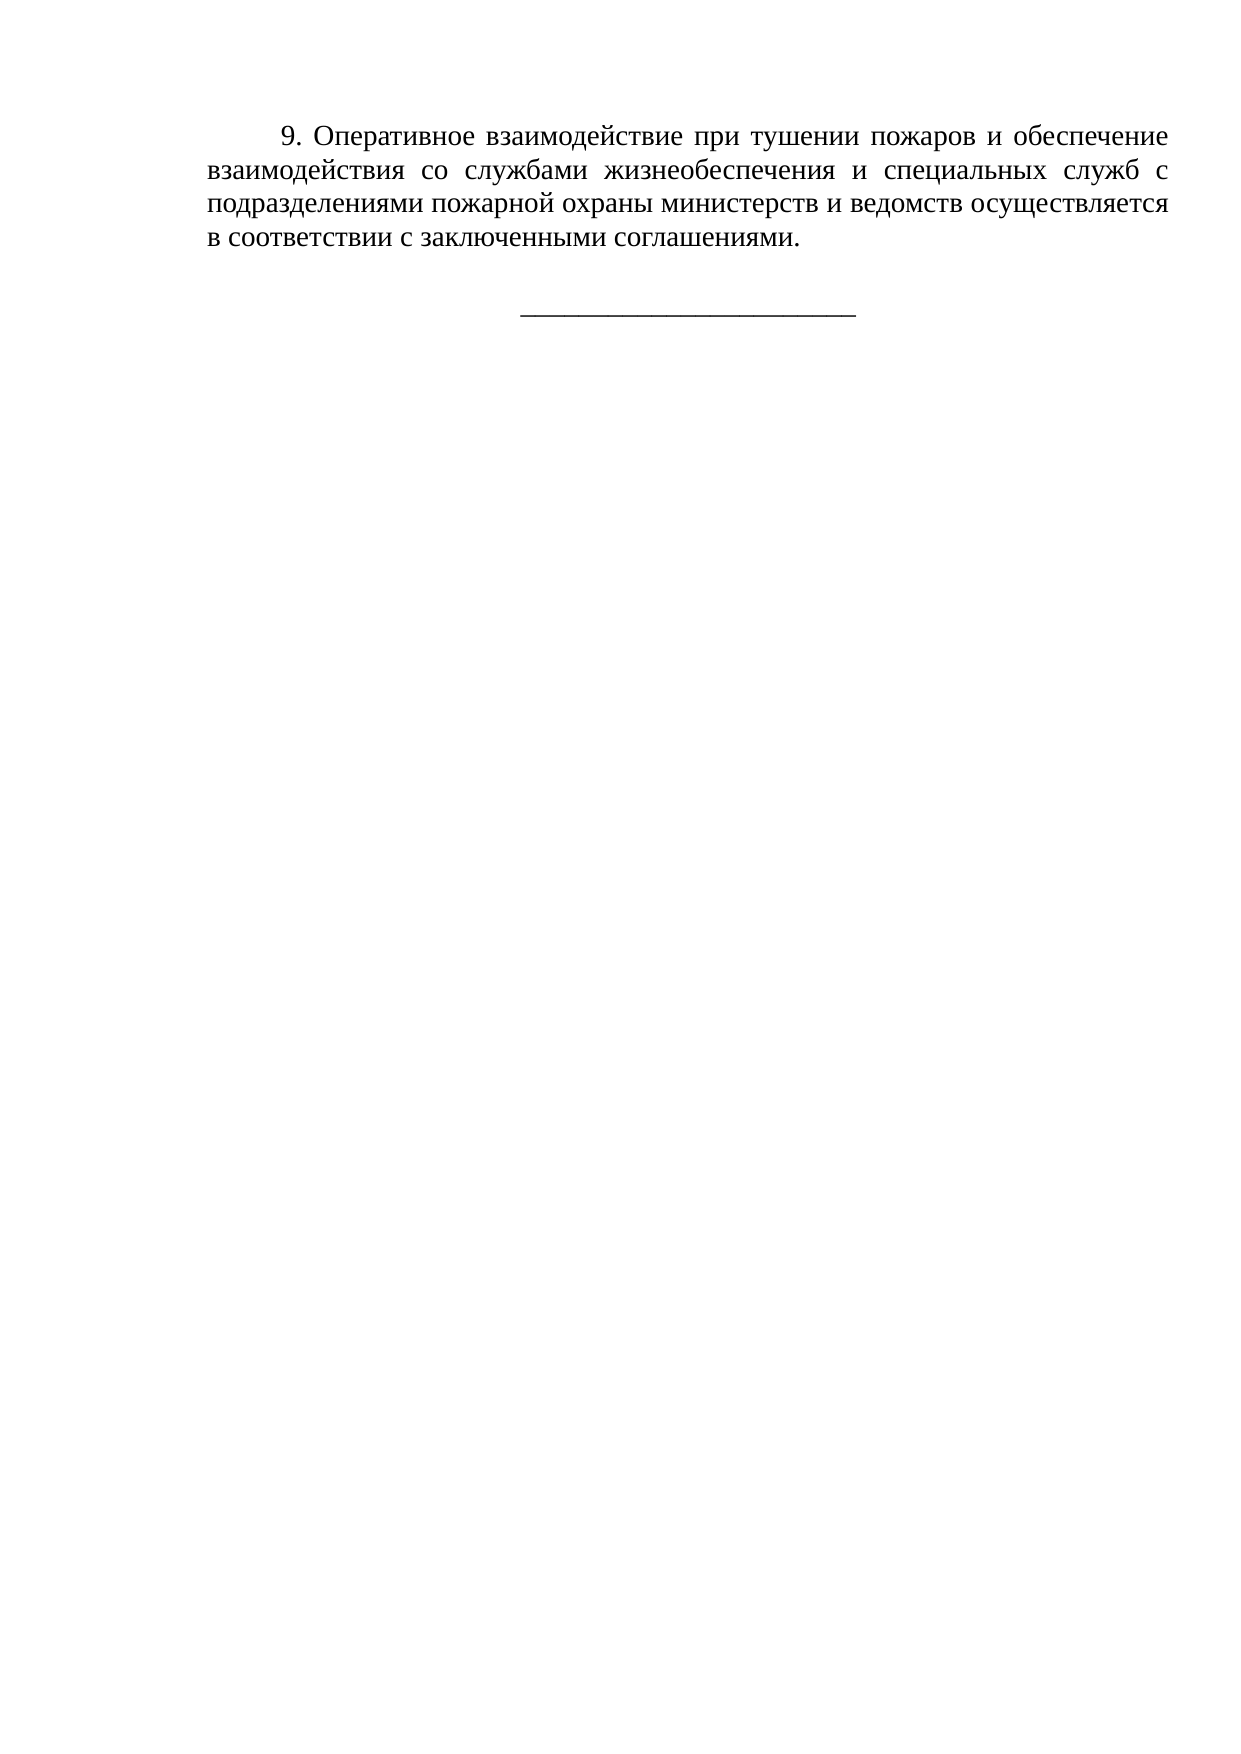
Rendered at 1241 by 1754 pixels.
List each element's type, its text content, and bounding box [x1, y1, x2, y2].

text 9. Оперативное взаимодействие при тушении пожаров и обеспечение взаимодействия со службами жизнеобеспечения и специальных служб с подразделениями пожарной охраны министерств и ведомств осуществляется в соответствии с заключенными соглашениями. [207, 118, 1169, 252]
text _______________________ [207, 286, 1169, 319]
